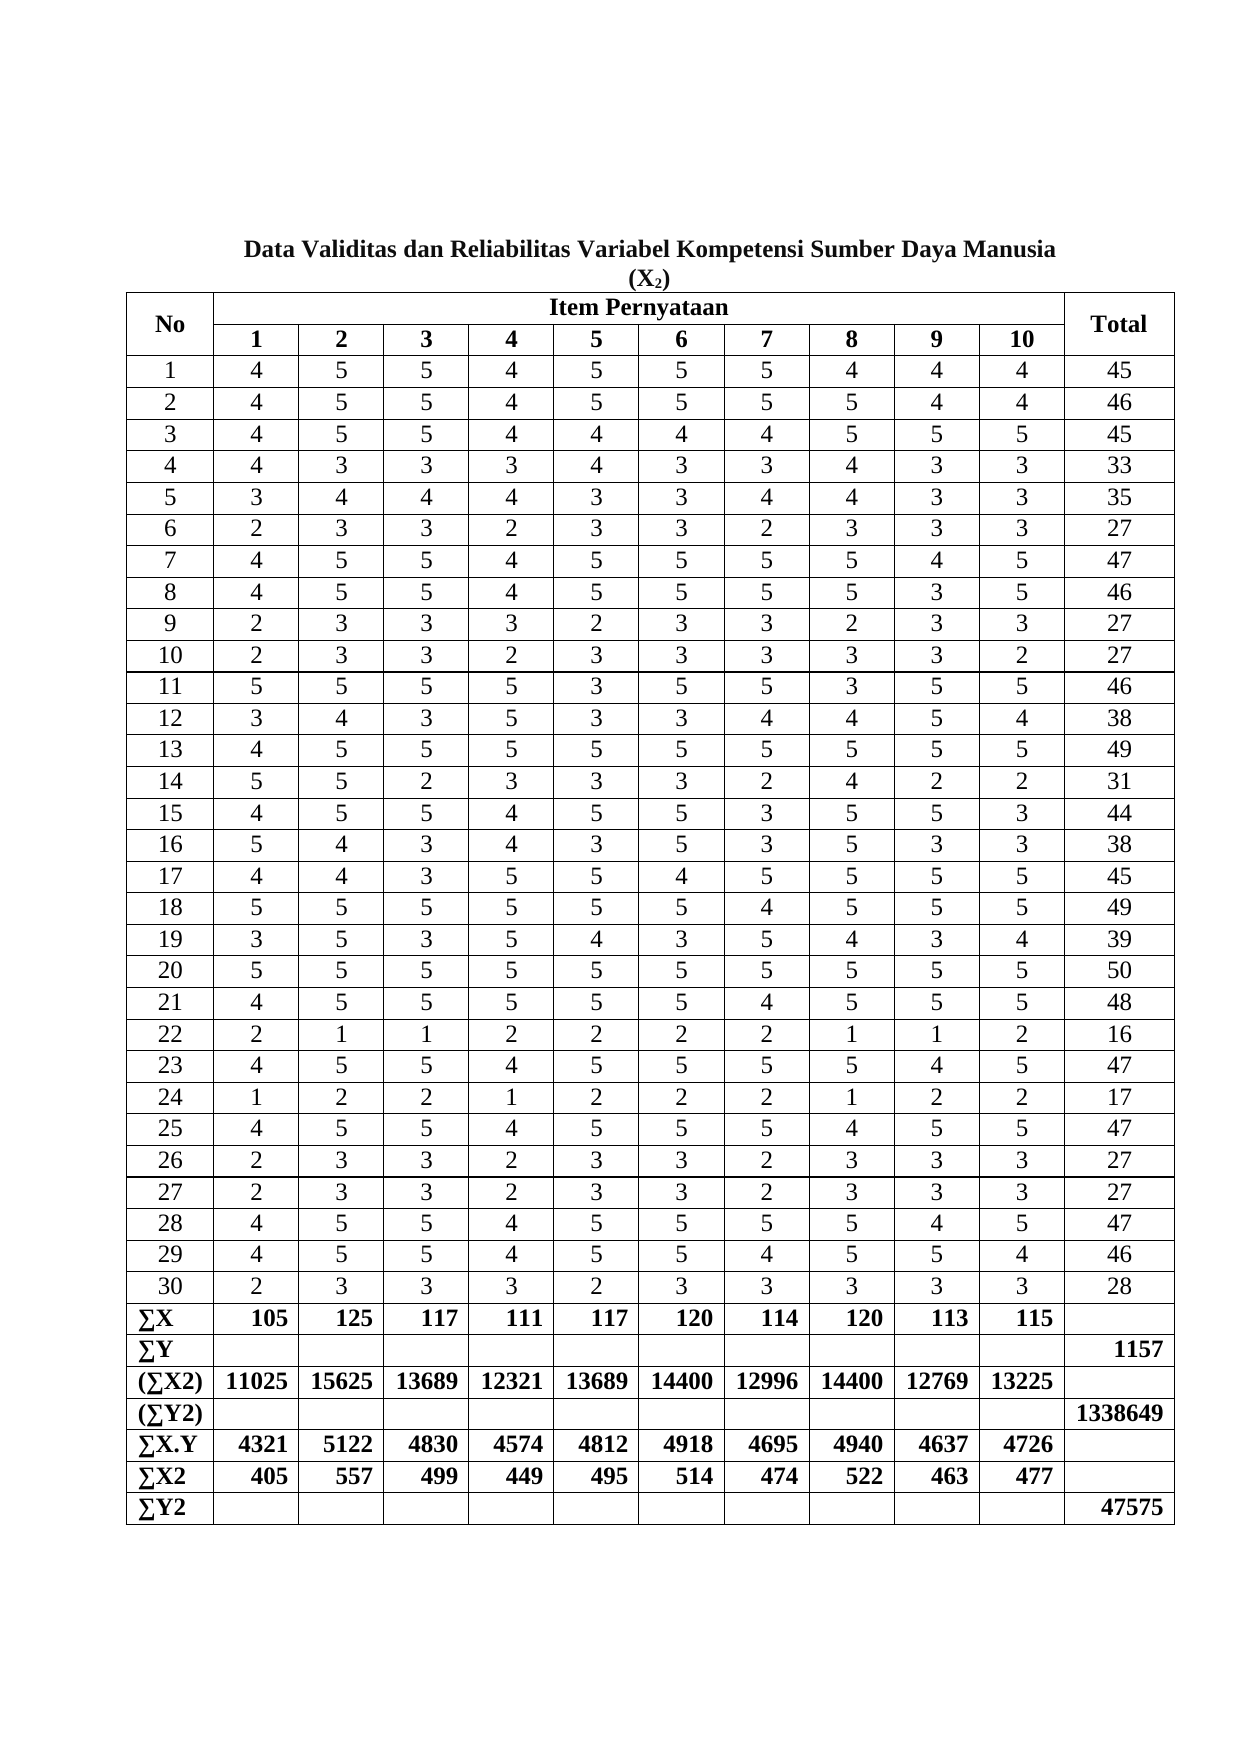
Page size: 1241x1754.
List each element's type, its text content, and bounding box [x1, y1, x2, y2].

table_cell 5 [639, 388, 724, 419]
table_cell [980, 1335, 1064, 1366]
table_cell 5 [299, 388, 383, 419]
table_cell 3 [214, 925, 298, 955]
table_cell 5 [725, 1114, 809, 1145]
table_cell 8 [127, 578, 213, 608]
table_cell 4 [810, 767, 894, 797]
table_cell 8 [810, 325, 894, 355]
table_cell 5 [384, 673, 468, 703]
table_cell [299, 1493, 383, 1524]
table_cell 2 [214, 1146, 298, 1176]
table_cell 2 [214, 641, 298, 671]
table_cell 3 [384, 641, 468, 671]
table_cell 3 [214, 704, 298, 734]
table_cell 3 [980, 451, 1064, 482]
table_cell 5 [895, 735, 979, 766]
table_cell 4 [725, 420, 809, 450]
table_cell 5 [299, 735, 383, 766]
table_cell 14400 [639, 1367, 724, 1398]
table_cell 2 [725, 1020, 809, 1050]
table_cell 28 [1065, 1272, 1174, 1303]
table_cell 557 [299, 1462, 383, 1492]
table_cell [384, 1493, 468, 1524]
table_cell 10 [980, 325, 1064, 355]
table_cell 3 [639, 1178, 724, 1208]
table_cell 4 [214, 1241, 298, 1271]
table_cell 4 [980, 925, 1064, 955]
table_cell 47575 [1065, 1493, 1174, 1524]
table_cell 4 [554, 451, 638, 482]
table_cell 5 [299, 546, 383, 577]
table_cell 449 [469, 1462, 553, 1492]
table_cell 4 [810, 451, 894, 482]
table_cell 5 [299, 893, 383, 924]
table_cell 4 [725, 988, 809, 1018]
table_cell 1 [810, 1083, 894, 1113]
table_cell 5 [469, 735, 553, 766]
table_cell 3 [299, 515, 383, 545]
table_cell 3 [299, 1272, 383, 1303]
table_cell 12 [127, 704, 213, 734]
table_cell 3 [639, 609, 724, 639]
table_cell [1065, 1462, 1174, 1492]
table_cell 5 [725, 1209, 809, 1239]
table_cell 5 [554, 1051, 638, 1082]
table_cell 5122 [299, 1430, 383, 1461]
table_cell 46 [1065, 673, 1174, 703]
table_header Item Pernyataan [214, 293, 1064, 324]
table_cell 5 [895, 1114, 979, 1145]
table_cell 3 [895, 925, 979, 955]
table_cell 3 [895, 830, 979, 861]
table_cell 4 [980, 704, 1064, 734]
table_cell 5 [554, 1209, 638, 1239]
table_cell 5 [980, 578, 1064, 608]
table_cell 120 [810, 1304, 894, 1334]
table_cell [980, 1399, 1064, 1429]
table_cell 1 [810, 1020, 894, 1050]
table_cell 2 [384, 1083, 468, 1113]
table_cell 5 [639, 1051, 724, 1082]
table_cell 3 [384, 515, 468, 545]
table_cell 5 [810, 862, 894, 892]
table_cell 1 [384, 1020, 468, 1050]
table_cell 2 [725, 1083, 809, 1113]
table_cell 3 [639, 1146, 724, 1176]
table_cell 16 [127, 830, 213, 861]
table_cell 1157 [1065, 1335, 1174, 1366]
table_cell 5 [639, 735, 724, 766]
table_cell 21 [127, 988, 213, 1018]
table_cell 2 [810, 609, 894, 639]
table_cell [639, 1493, 724, 1524]
table_cell 2 [554, 1272, 638, 1303]
table_cell [1065, 1430, 1174, 1461]
table_cell ∑X [127, 1304, 213, 1334]
table_cell 3 [980, 1272, 1064, 1303]
table_cell 25 [127, 1114, 213, 1145]
table_cell 7 [725, 325, 809, 355]
table_cell 4 [469, 356, 553, 387]
table_cell 5 [895, 1241, 979, 1271]
table_cell [384, 1399, 468, 1429]
table_cell 5 [980, 862, 1064, 892]
table_cell 5 [725, 862, 809, 892]
table_cell 5 [810, 735, 894, 766]
table_cell 5 [639, 1209, 724, 1239]
table_cell [469, 1493, 553, 1524]
table_cell 3 [895, 483, 979, 513]
table_cell 15625 [299, 1367, 383, 1398]
table_cell 3 [554, 830, 638, 861]
table_cell 9 [895, 325, 979, 355]
table_cell 4 [299, 483, 383, 513]
table_cell 27 [1065, 609, 1174, 639]
table_cell 2 [980, 1020, 1064, 1050]
table_cell 3 [554, 1146, 638, 1176]
table_cell 48 [1065, 988, 1174, 1018]
table_cell 3 [469, 767, 553, 797]
table_cell 35 [1065, 483, 1174, 513]
table_cell 3 [639, 1272, 724, 1303]
table_cell 4 [980, 356, 1064, 387]
table_cell 5 [384, 578, 468, 608]
table_cell 4 [810, 356, 894, 387]
table_cell 5 [554, 388, 638, 419]
table_cell 3 [980, 830, 1064, 861]
table_cell 5 [810, 893, 894, 924]
table_cell 3 [980, 483, 1064, 513]
table_cell 5 [299, 767, 383, 797]
table_cell 5 [810, 420, 894, 450]
table_cell 499 [384, 1462, 468, 1492]
table_cell 3 [299, 1146, 383, 1176]
table_cell 4 [725, 483, 809, 513]
table_cell 3 [299, 451, 383, 482]
table_cell 5 [810, 578, 894, 608]
table_cell 31 [1065, 767, 1174, 797]
table_cell 5 [299, 1241, 383, 1271]
table_cell 1 [214, 325, 298, 355]
table_cell 4 [214, 799, 298, 829]
table_cell 3 [895, 641, 979, 671]
table_cell 17 [127, 862, 213, 892]
table_cell 5 [384, 546, 468, 577]
table_cell 10 [127, 641, 213, 671]
table_cell 5 [384, 420, 468, 450]
table_cell 5 [299, 1209, 383, 1239]
table_cell 4 [299, 830, 383, 861]
table_cell [469, 1399, 553, 1429]
table_cell 5 [554, 799, 638, 829]
table_cell 29 [127, 1241, 213, 1271]
table_cell 5 [469, 893, 553, 924]
table_cell 49 [1065, 893, 1174, 924]
table_cell 5 [725, 735, 809, 766]
table_cell ∑X2 [127, 1462, 213, 1492]
table_cell (∑Y2) [127, 1399, 213, 1429]
table_cell 45 [1065, 862, 1174, 892]
table_cell 3 [980, 609, 1064, 639]
table_cell 45 [1065, 356, 1174, 387]
table_cell 13 [127, 735, 213, 766]
table_cell 120 [639, 1304, 724, 1334]
table_cell 5 [299, 988, 383, 1018]
table_cell 1 [214, 1083, 298, 1113]
table_cell 111 [469, 1304, 553, 1334]
table_cell 2 [214, 1178, 298, 1208]
table_cell 44 [1065, 799, 1174, 829]
table_cell 26 [127, 1146, 213, 1176]
table_cell 5 [384, 956, 468, 987]
table_cell [214, 1399, 298, 1429]
table_cell 6 [127, 515, 213, 545]
table_cell 5 [384, 1209, 468, 1239]
table_cell 1 [127, 356, 213, 387]
table_cell 5 [810, 988, 894, 1018]
table_cell 3 [980, 1146, 1064, 1176]
table_cell 4 [810, 925, 894, 955]
table_cell 3 [384, 830, 468, 861]
table_cell [214, 1335, 298, 1366]
table_cell [299, 1399, 383, 1429]
table_cell 113 [895, 1304, 979, 1334]
table_cell 2 [214, 515, 298, 545]
table_cell 20 [127, 956, 213, 987]
table_cell 4 [725, 1241, 809, 1271]
table_cell 46 [1065, 578, 1174, 608]
table_cell 3 [639, 767, 724, 797]
table_cell 2 [980, 767, 1064, 797]
table_cell 5 [639, 1241, 724, 1271]
table_cell 4 [469, 420, 553, 450]
table_cell 5 [384, 799, 468, 829]
table_cell [639, 1335, 724, 1366]
table_cell 2 [214, 1020, 298, 1050]
table_cell 117 [384, 1304, 468, 1334]
table_cell 5 [639, 578, 724, 608]
table_cell 5 [639, 988, 724, 1018]
table_cell 3 [725, 830, 809, 861]
table_cell 5 [980, 956, 1064, 987]
table_cell 49 [1065, 735, 1174, 766]
table_cell 5 [980, 893, 1064, 924]
table_cell 5 [980, 546, 1064, 577]
table_cell 5 [554, 356, 638, 387]
table_cell 474 [725, 1462, 809, 1492]
table_cell 522 [810, 1462, 894, 1492]
table_cell 3 [384, 1146, 468, 1176]
table_cell 4940 [810, 1430, 894, 1461]
table_cell 1 [299, 1020, 383, 1050]
table_cell 5 [895, 956, 979, 987]
table_cell 4 [214, 735, 298, 766]
table_cell 5 [299, 925, 383, 955]
table_cell [1065, 1367, 1174, 1398]
table_cell 5 [384, 1241, 468, 1271]
table_cell 5 [214, 893, 298, 924]
table_cell 5 [725, 1051, 809, 1082]
table_cell 5 [980, 420, 1064, 450]
table_cell 4 [469, 388, 553, 419]
table_cell 11025 [214, 1367, 298, 1398]
table_cell 3 [299, 1178, 383, 1208]
table_cell 2 [554, 1020, 638, 1050]
table_cell [384, 1335, 468, 1366]
table_cell 4 [214, 546, 298, 577]
table_cell 38 [1065, 830, 1174, 861]
table_cell 5 [384, 1051, 468, 1082]
table_cell 3 [639, 641, 724, 671]
table_cell 2 [384, 767, 468, 797]
table_cell 6 [639, 325, 724, 355]
table_cell 24 [127, 1083, 213, 1113]
table_cell 117 [554, 1304, 638, 1334]
table_cell 11 [127, 673, 213, 703]
table_cell 4695 [725, 1430, 809, 1461]
table_cell 13225 [980, 1367, 1064, 1398]
table_cell 4 [725, 893, 809, 924]
table_cell 3 [469, 451, 553, 482]
table_cell 5 [895, 704, 979, 734]
table_cell 5 [384, 356, 468, 387]
table_cell 28 [127, 1209, 213, 1239]
table_cell 5 [639, 799, 724, 829]
table_cell [810, 1399, 894, 1429]
table_cell 2 [469, 641, 553, 671]
table_cell 5 [554, 546, 638, 577]
table_cell 5 [895, 420, 979, 450]
table_cell 4 [469, 578, 553, 608]
table_cell 2 [469, 1146, 553, 1176]
table_cell 5 [725, 673, 809, 703]
table_cell 5 [725, 578, 809, 608]
table_cell 5 [469, 704, 553, 734]
table_cell 2 [554, 1083, 638, 1113]
table_cell 3 [554, 483, 638, 513]
table_cell 3 [810, 1272, 894, 1303]
table_cell 3 [895, 515, 979, 545]
table_cell 477 [980, 1462, 1064, 1492]
table_cell 2 [895, 767, 979, 797]
table_cell 4 [980, 388, 1064, 419]
table_cell 5 [810, 1051, 894, 1082]
table_cell 5 [469, 862, 553, 892]
table_cell 3 [895, 609, 979, 639]
table_cell 3 [384, 1178, 468, 1208]
table_cell 5 [214, 830, 298, 861]
table_cell 4 [810, 704, 894, 734]
table_cell [725, 1493, 809, 1524]
table_cell 27 [1065, 1178, 1174, 1208]
table_cell 3 [895, 451, 979, 482]
table_cell 14 [127, 767, 213, 797]
table_cell 5 [299, 356, 383, 387]
table_cell 3 [554, 1178, 638, 1208]
table_cell 5 [127, 483, 213, 513]
table_cell 5 [214, 956, 298, 987]
table_cell 3 [725, 799, 809, 829]
table_cell 47 [1065, 1114, 1174, 1145]
table_cell [895, 1399, 979, 1429]
table_cell 4637 [895, 1430, 979, 1461]
table_cell 3 [469, 1272, 553, 1303]
table_cell 4 [895, 1051, 979, 1082]
table_cell 45 [1065, 420, 1174, 450]
table_cell 2 [214, 609, 298, 639]
table_cell 3 [554, 515, 638, 545]
table_cell 1 [895, 1020, 979, 1050]
table_cell 105 [214, 1304, 298, 1334]
table_cell 39 [1065, 925, 1174, 955]
table_cell 4 [469, 830, 553, 861]
table_cell 5 [299, 578, 383, 608]
table_cell 3 [639, 925, 724, 955]
table_cell 5 [980, 673, 1064, 703]
table_cell 3 [639, 451, 724, 482]
subtitle Data Validitas dan Reliabilitas Variabel Kompetensi Sumber Daya Manusia (X2) [243, 234, 1060, 292]
table_cell 3 [469, 609, 553, 639]
table_cell 4 [810, 1114, 894, 1145]
table_cell [1065, 1304, 1174, 1334]
table_cell 4 [299, 704, 383, 734]
table_cell 4 [725, 704, 809, 734]
table_cell [810, 1335, 894, 1366]
table_cell 4 [469, 1241, 553, 1271]
table_cell 3 [725, 609, 809, 639]
table_cell 2 [469, 515, 553, 545]
table_cell 5 [725, 356, 809, 387]
table_cell 7 [127, 546, 213, 577]
table_cell 3 [895, 1272, 979, 1303]
table_cell 5 [639, 956, 724, 987]
table_cell 2 [214, 1272, 298, 1303]
table_cell 3 [639, 515, 724, 545]
table_cell 12769 [895, 1367, 979, 1398]
table_cell 4 [895, 1209, 979, 1239]
table_cell 4 [214, 388, 298, 419]
table_cell 4 [895, 546, 979, 577]
table_cell 27 [1065, 1146, 1174, 1176]
table_cell 17 [1065, 1083, 1174, 1113]
table_cell 4 [469, 1209, 553, 1239]
table_cell 22 [127, 1020, 213, 1050]
table_cell 5 [639, 356, 724, 387]
table_cell 5 [299, 799, 383, 829]
table_cell 5 [384, 988, 468, 1018]
table_cell 5 [810, 799, 894, 829]
table_cell 38 [1065, 704, 1174, 734]
table_cell 5 [299, 420, 383, 450]
table_cell 1 [469, 1083, 553, 1113]
table_cell 4 [214, 578, 298, 608]
table_cell 3 [895, 578, 979, 608]
table_cell 4 [469, 483, 553, 513]
table_cell 115 [980, 1304, 1064, 1334]
table_cell 5 [895, 799, 979, 829]
table_cell [980, 1493, 1064, 1524]
table_cell 3 [725, 451, 809, 482]
table_cell [554, 1335, 638, 1366]
table_cell 2 [980, 641, 1064, 671]
table_cell 2 [469, 1178, 553, 1208]
table_cell 4 [980, 1241, 1064, 1271]
table_cell 4 [214, 451, 298, 482]
table_cell ∑Y [127, 1335, 213, 1366]
table_cell 27 [1065, 515, 1174, 545]
table_cell 3 [384, 925, 468, 955]
table_cell 3 [299, 609, 383, 639]
table_cell 3 [554, 767, 638, 797]
table_cell ∑X.Y [127, 1430, 213, 1461]
table_cell 5 [554, 1241, 638, 1271]
table_cell 50 [1065, 956, 1174, 987]
table_cell 514 [639, 1462, 724, 1492]
table_cell 13689 [554, 1367, 638, 1398]
table_cell 4 [469, 1114, 553, 1145]
table_cell 5 [810, 956, 894, 987]
table_cell 5 [980, 1051, 1064, 1082]
table_cell 5 [299, 1114, 383, 1145]
table_cell 23 [127, 1051, 213, 1082]
table_cell 405 [214, 1462, 298, 1492]
table_cell 3 [810, 673, 894, 703]
table_cell 4 [554, 925, 638, 955]
table_cell 5 [639, 546, 724, 577]
table_cell 19 [127, 925, 213, 955]
table_cell 5 [299, 1051, 383, 1082]
table_cell 3 [725, 641, 809, 671]
table_cell 3 [895, 1178, 979, 1208]
table_cell 5 [639, 893, 724, 924]
table_cell 47 [1065, 546, 1174, 577]
table_cell 2 [639, 1020, 724, 1050]
table_cell 4 [895, 388, 979, 419]
table_cell 4 [214, 1209, 298, 1239]
table_cell 13689 [384, 1367, 468, 1398]
table_cell 4 [127, 451, 213, 482]
table_cell 12321 [469, 1367, 553, 1398]
table_cell 4 [469, 325, 553, 355]
table_cell 2 [127, 388, 213, 419]
table_cell 2 [639, 1083, 724, 1113]
table_cell 3 [214, 483, 298, 513]
table_cell 5 [554, 893, 638, 924]
table_cell 5 [980, 1114, 1064, 1145]
table_cell [299, 1335, 383, 1366]
table_cell 3 [384, 609, 468, 639]
table_cell 4726 [980, 1430, 1064, 1461]
table_cell 4321 [214, 1430, 298, 1461]
table_cell 2 [299, 1083, 383, 1113]
table_cell 4 [639, 420, 724, 450]
table_cell 5 [384, 735, 468, 766]
table_cell 5 [469, 988, 553, 1018]
table_cell 14400 [810, 1367, 894, 1398]
table_cell 3 [554, 641, 638, 671]
table_cell 2 [469, 1020, 553, 1050]
table_cell 4 [895, 356, 979, 387]
table_cell 3 [980, 515, 1064, 545]
table_cell 3 [554, 704, 638, 734]
table_cell 5 [554, 988, 638, 1018]
table_cell 16 [1065, 1020, 1174, 1050]
table_cell 4 [469, 546, 553, 577]
table_cell 2 [895, 1083, 979, 1113]
table_cell 46 [1065, 388, 1174, 419]
table_cell [554, 1493, 638, 1524]
table_cell 3 [554, 673, 638, 703]
table_cell 2 [725, 515, 809, 545]
table_cell 1338649 [1065, 1399, 1174, 1429]
table_cell 4 [384, 483, 468, 513]
table_cell 5 [725, 925, 809, 955]
table_cell 5 [299, 673, 383, 703]
table_cell 5 [469, 956, 553, 987]
table_cell 3 [639, 704, 724, 734]
table_cell 47 [1065, 1051, 1174, 1082]
table_cell 5 [980, 988, 1064, 1018]
table_cell 5 [384, 388, 468, 419]
table_cell 5 [469, 673, 553, 703]
table_cell 4 [639, 862, 724, 892]
table_cell 5 [554, 325, 638, 355]
table_cell 5 [810, 388, 894, 419]
table_cell 5 [554, 578, 638, 608]
table_cell 5 [384, 1114, 468, 1145]
table_cell 3 [980, 799, 1064, 829]
table_header Total [1065, 293, 1174, 355]
table_cell 5 [554, 1114, 638, 1145]
table_cell 3 [725, 1272, 809, 1303]
table_cell [214, 1493, 298, 1524]
table_cell 463 [895, 1462, 979, 1492]
table_cell 3 [384, 1272, 468, 1303]
table_cell 3 [384, 862, 468, 892]
table_cell 3 [810, 1178, 894, 1208]
table_cell 5 [214, 767, 298, 797]
table_cell 18 [127, 893, 213, 924]
table_cell 12996 [725, 1367, 809, 1398]
table_cell 3 [127, 420, 213, 450]
table_cell 4 [214, 988, 298, 1018]
table_cell 5 [384, 893, 468, 924]
table_cell [554, 1399, 638, 1429]
table_cell 5 [639, 830, 724, 861]
table_cell 2 [725, 1146, 809, 1176]
table_cell 4 [554, 420, 638, 450]
table_cell 3 [810, 641, 894, 671]
table_cell 5 [725, 388, 809, 419]
table_cell 5 [810, 546, 894, 577]
table_cell 5 [639, 1114, 724, 1145]
table_cell 4812 [554, 1430, 638, 1461]
table_cell 5 [980, 735, 1064, 766]
table_cell 114 [725, 1304, 809, 1334]
table_cell ∑Y2 [127, 1493, 213, 1524]
table_cell [895, 1335, 979, 1366]
table_cell 30 [127, 1272, 213, 1303]
table_cell 9 [127, 609, 213, 639]
table_cell 4 [810, 483, 894, 513]
table_cell 4918 [639, 1430, 724, 1461]
table_header No [127, 293, 213, 355]
table_cell 27 [127, 1178, 213, 1208]
table_cell 5 [554, 735, 638, 766]
table_cell 2 [299, 325, 383, 355]
table_cell 4 [214, 420, 298, 450]
table_cell [725, 1335, 809, 1366]
table_cell 5 [810, 1209, 894, 1239]
table_cell 3 [299, 641, 383, 671]
table_cell 5 [895, 988, 979, 1018]
table_cell 495 [554, 1462, 638, 1492]
table_cell 4 [214, 1051, 298, 1082]
table_cell 4 [469, 1051, 553, 1082]
table_cell [895, 1493, 979, 1524]
table_cell 4 [469, 799, 553, 829]
table_cell [725, 1399, 809, 1429]
table_cell 3 [980, 1178, 1064, 1208]
table_cell 4574 [469, 1430, 553, 1461]
table_cell 2 [725, 767, 809, 797]
table_cell 5 [725, 546, 809, 577]
table_cell 3 [384, 325, 468, 355]
table_cell 125 [299, 1304, 383, 1334]
table_cell 4 [299, 862, 383, 892]
table_cell 4 [214, 1114, 298, 1145]
table_cell 2 [980, 1083, 1064, 1113]
table_cell 5 [895, 893, 979, 924]
table_cell 4 [214, 356, 298, 387]
table_cell 3 [810, 1146, 894, 1176]
table_cell 3 [895, 1146, 979, 1176]
table_cell 46 [1065, 1241, 1174, 1271]
table_cell [810, 1493, 894, 1524]
table_cell 3 [639, 483, 724, 513]
table_cell 2 [725, 1178, 809, 1208]
table_cell (∑X2) [127, 1367, 213, 1398]
table_cell 5 [810, 1241, 894, 1271]
table_cell 5 [469, 925, 553, 955]
table_cell 5 [554, 862, 638, 892]
table_cell 5 [725, 956, 809, 987]
table_cell 2 [554, 609, 638, 639]
table_cell 5 [980, 1209, 1064, 1239]
table_cell 27 [1065, 641, 1174, 671]
table_cell [469, 1335, 553, 1366]
table_cell 4830 [384, 1430, 468, 1461]
table_cell 5 [554, 956, 638, 987]
table_cell 4 [214, 862, 298, 892]
table_cell 15 [127, 799, 213, 829]
table_cell 5 [895, 673, 979, 703]
table_cell 3 [810, 515, 894, 545]
table_cell 33 [1065, 451, 1174, 482]
table_cell 5 [810, 830, 894, 861]
table_cell 3 [384, 704, 468, 734]
table_cell 5 [214, 673, 298, 703]
table_cell 5 [895, 862, 979, 892]
table_cell 3 [384, 451, 468, 482]
table_cell [639, 1399, 724, 1429]
table_cell 5 [639, 673, 724, 703]
table_cell 47 [1065, 1209, 1174, 1239]
table_cell 5 [299, 956, 383, 987]
